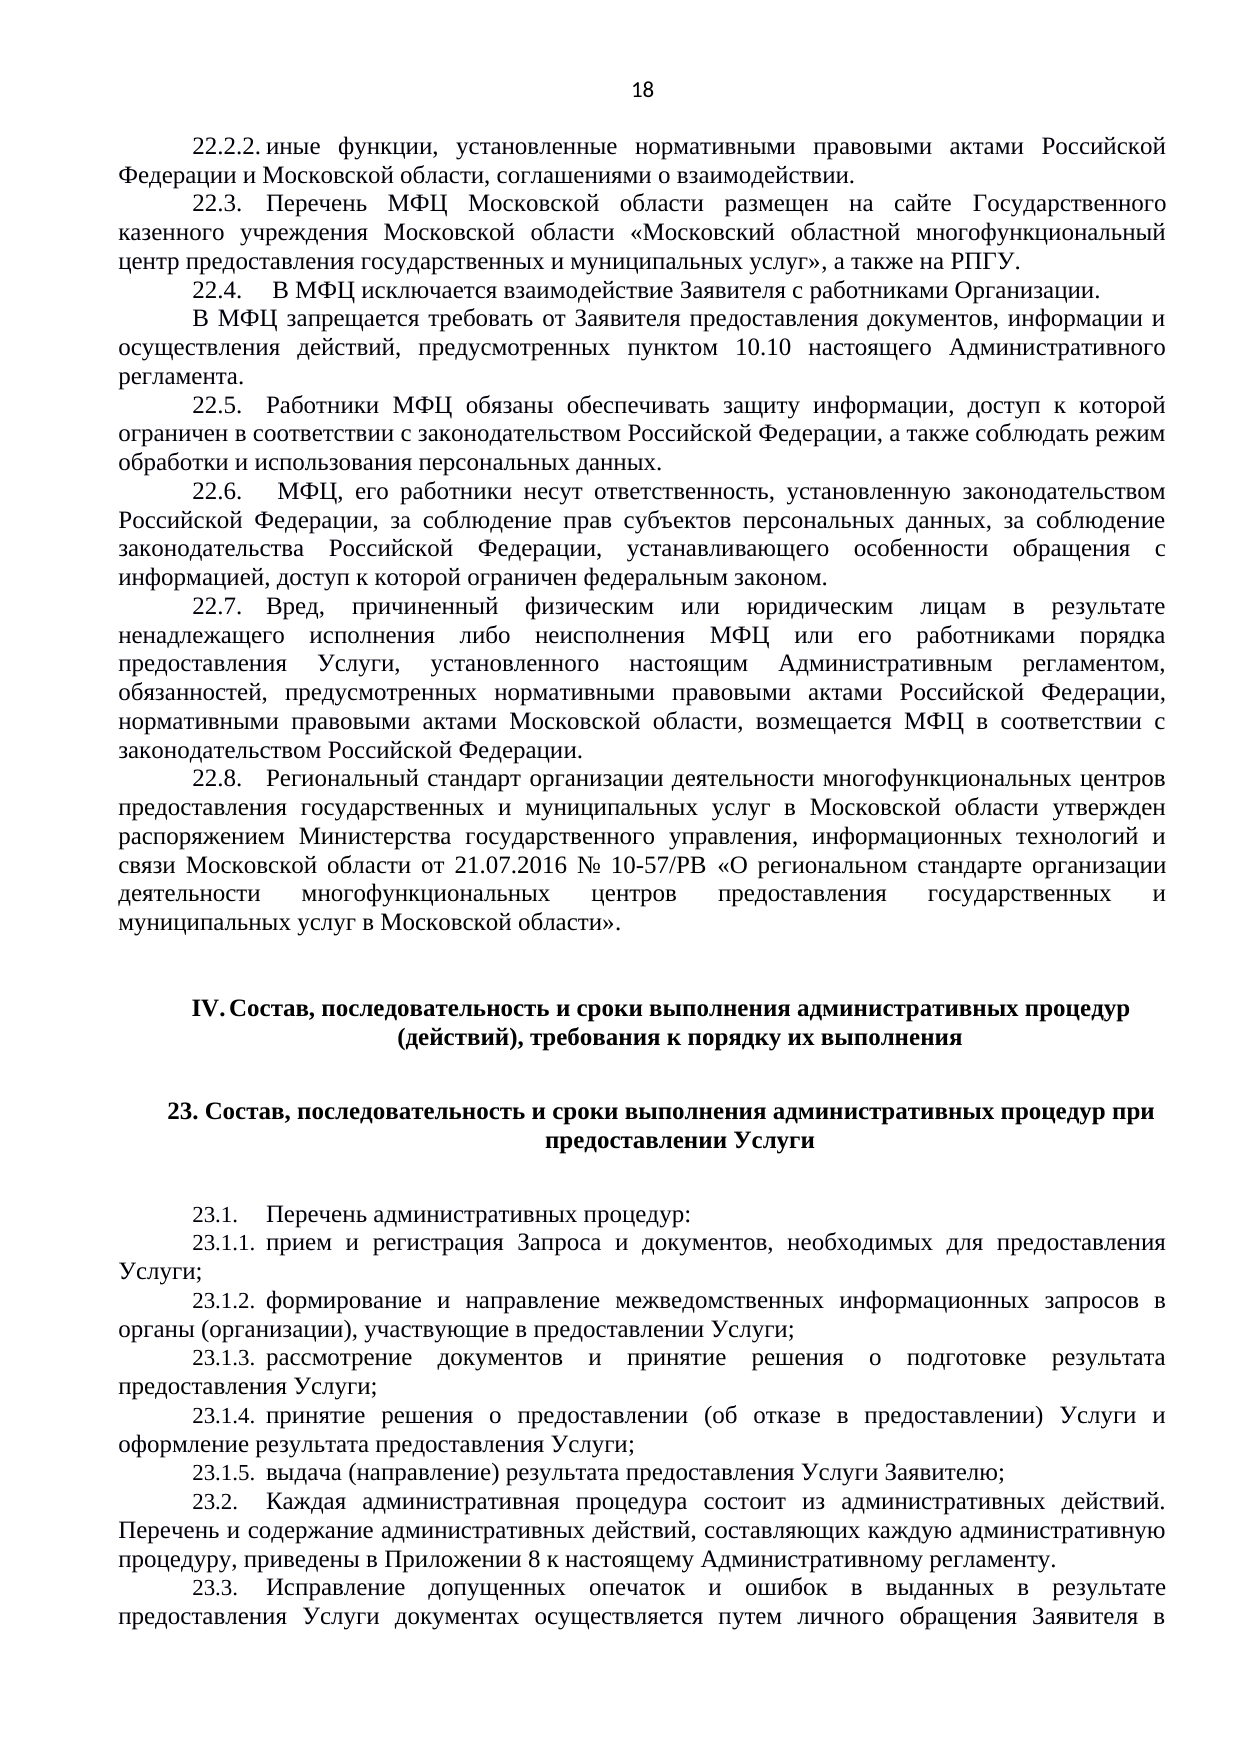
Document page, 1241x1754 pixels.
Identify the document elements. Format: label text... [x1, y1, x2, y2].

list прием и регистрация Запроса и документов, необходимых для предоставления Услуги; [118, 1227, 1167, 1285]
list В МФЦ запрещается требовать от Заявителя предоставления документов, информации и осуществления действий, предусмотренных пунктом 10.10 настоящего Административного регламента. [118, 303, 1167, 390]
list выдача (направление) результата предоставления Услуги Заявителю; [118, 1457, 1167, 1486]
list В МФЦ исключается взаимодействие Заявителя с работниками Организации. [118, 275, 1167, 303]
list принятие решения о предоставлении (об отказе в предоставлении) Услуги и оформление результата предоставления Услуги; [118, 1400, 1167, 1457]
list Региональный стандарт организации деятельности многофункциональных центров предоставления государственных и муниципальных услуг в Московской области утвержден распоряжением Министерства государственного управления, информационных технологий и связи Московской области от 21.07.2016 № 10-57/РВ «О региональном стандарте организации деятельности многофункциональных центров предоставления государственных и муниципальных услуг в Московской области». [118, 763, 1167, 936]
subtitle Состав, последовательность и сроки выполнения административных процедур при предоставлении Услуги [156, 1096, 1167, 1154]
list иные функции, установленные нормативными правовыми актами Российской Федерации и Московской области, соглашениями о взаимодействии. [118, 131, 1167, 188]
list формирование и направление межведомственных информационных запросов в органы (организации), участвующие в предоставлении Услуги; [118, 1285, 1167, 1342]
list Перечень МФЦ Московской области размещен на сайте Государственного казенного учреждения Московской области «Московский областной многофункциональный центр предоставления государственных и муниципальных услуг», а также на РПГУ. [118, 188, 1167, 275]
list МФЦ, его работники несут ответственность, установленную законодательством Российской Федерации, за соблюдение прав субъектов персональных данных, за соблюдение законодательства Российской Федерации, устанавливающего особенности обращения с информацией, доступ к которой ограничен федеральным законом. [118, 476, 1167, 591]
list Вред, причиненный физическим или юридическим лицам в результате ненадлежащего исполнения либо неисполнения МФЦ или его работниками порядка предоставления Услуги, установленного настоящим Административным регламентом, обязанностей, предусмотренных нормативными правовыми актами Российской Федерации, нормативными правовыми актами Московской области, возмещается МФЦ в соответствии с законодательством Российской Федерации. [118, 591, 1167, 763]
list Работники МФЦ обязаны обеспечивать защиту информации, доступ к которой ограничен в соответствии с законодательством Российской Федерации, а также соблюдать режим обработки и использования персональных данных. [118, 390, 1167, 476]
list рассмотрение документов и принятие решения о подготовке результата предоставления Услуги; [118, 1342, 1167, 1400]
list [118, 1572, 1167, 1630]
list Перечень административных процедур: [118, 1199, 1167, 1227]
list Каждая административная процедура состоит из административных действий. Перечень и содержание административных действий, составляющих каждую административную процедуру, приведены в Приложении 8 к настоящему Административному регламенту. [118, 1486, 1167, 1572]
subtitle Состав, последовательность и сроки выполнения административных процедур (действий), требования к порядку их выполнения [156, 993, 1167, 1051]
